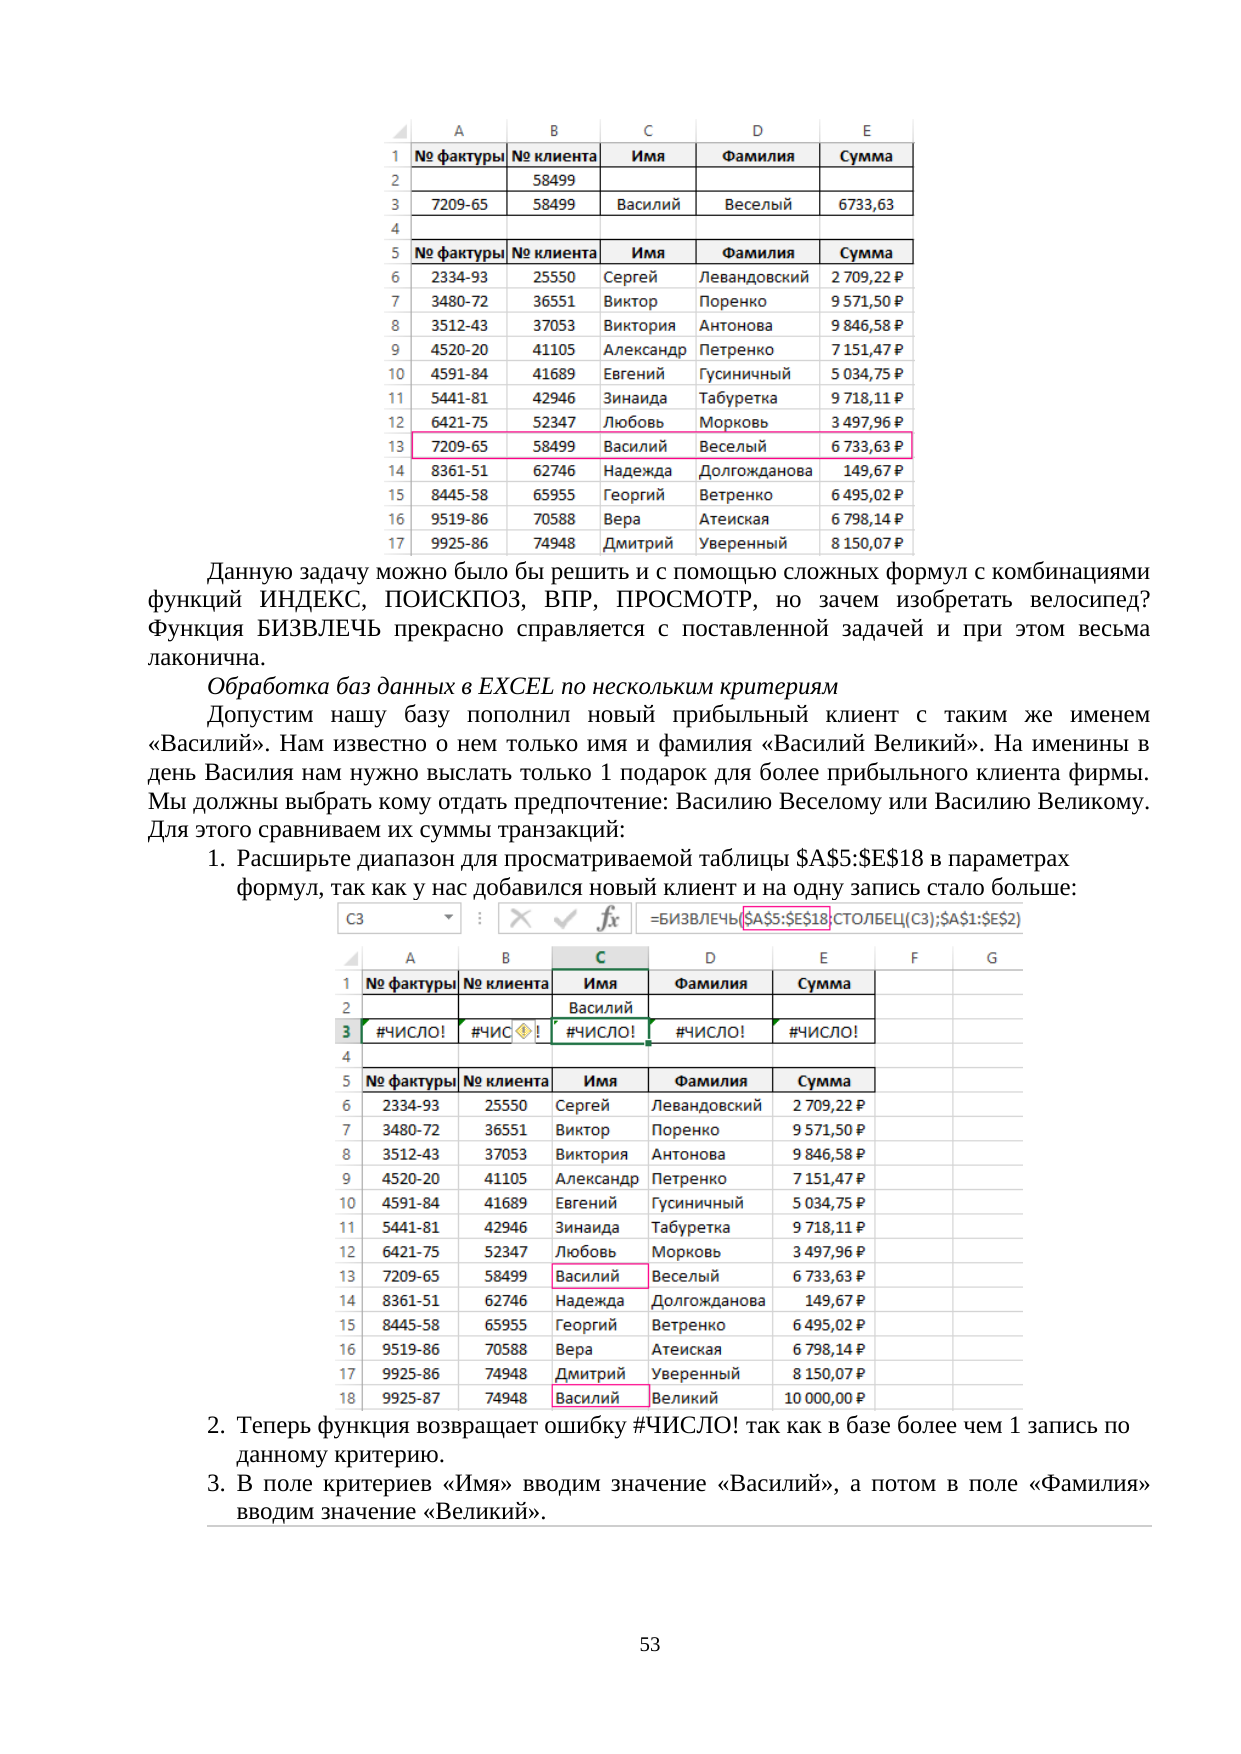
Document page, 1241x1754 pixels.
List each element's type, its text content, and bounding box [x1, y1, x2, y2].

picture [335, 900, 1023, 1411]
text Допустим нашу базу пополнил новый прибыльный клиент с таким же именем «Василий». Нам известно о нем только имя и фамилия «Василий Великий». На именины в день Василия нам нужно выслать только 1 подарок для более прибыльного клиента фирмы. Мы должны выбрать кому отдать предпочтение: Василию Веселому или Василию Великому. Для этого сравниваем их суммы транзакций: [148, 699, 1152, 843]
list Расширьте диапазон для просматриваемой таблицы $A$5:$E$18 в параметрах формул, так как у нас добавился новый клиент и на одну запись стало больше: [207, 843, 1152, 901]
list Теперь функция возвращает ошибку #ЧИСЛО! так как в базе более чем 1 запись по данному критерию. [207, 1410, 1152, 1468]
subtitle Обработка баз данных в EXCEL по нескольким критериям [148, 671, 1152, 699]
list В поле критериев «Имя» вводим значение «Василий», а потом в поле «Фамилия» вводим значение «Великий». [207, 1468, 1152, 1525]
picture [384, 118, 915, 556]
text Данную задачу можно было бы решить и с помощью сложных формул с комбинациями функций ИНДЕКС, ПОИСКПОЗ, ВПР, ПРОСМОТР, но зачем изобретать велосипед? Функция БИЗВЛЕЧЬ прекрасно справляется с поставленной задачей и при этом весьма лаконична. [148, 556, 1152, 671]
